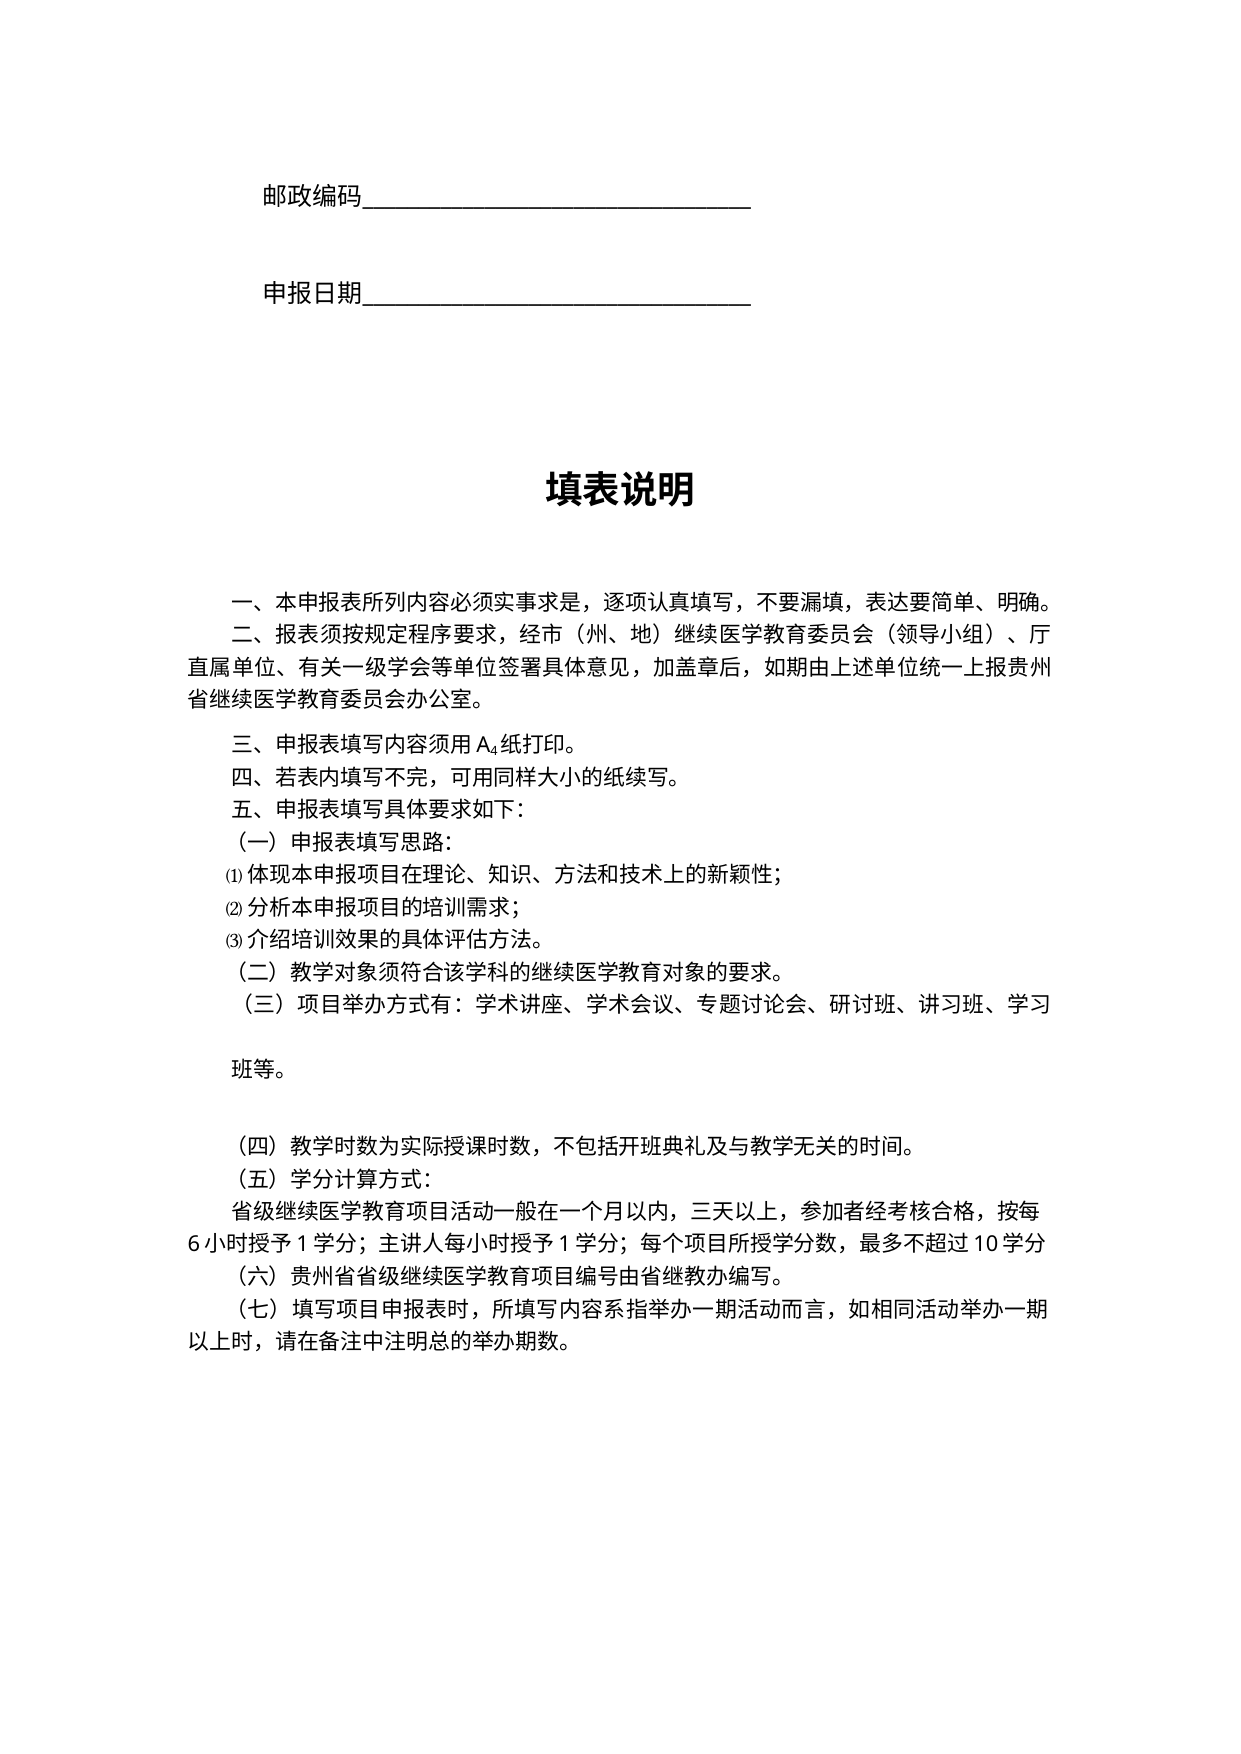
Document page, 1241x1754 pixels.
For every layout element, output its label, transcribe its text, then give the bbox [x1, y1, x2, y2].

text （三）项目举办方式有：学术讲座、学术会议、专题讨论会、研讨班、讲习班、学习班等。 [231, 987, 1053, 1084]
text ⑶介绍培训效果的具体评估方法。 [198, 922, 1053, 954]
text 一、本申报表所列内容必须实事求是，逐项认真填写，不要漏填，表达要简单、明确。 [231, 584, 1053, 617]
text 填表说明 [187, 454, 1053, 519]
text （一）申报表填写思路： [187, 824, 1053, 857]
text （五）学分计算方式： [187, 1161, 1053, 1194]
text 三、申报表填写内容须用A4纸打印。 [187, 727, 1053, 759]
text ⑵分析本申报项目的培训需求； [198, 889, 1053, 922]
text （四）教学时数为实际授课时数，不包括开班典礼及与教学无关的时间。 [187, 1129, 1053, 1161]
text （七）填写项目申报表时，所填写内容系指举办一期活动而言，如相同活动举办一期以上时，请在备注中注明总的举办期数。 [187, 1291, 1053, 1356]
text 五、申报表填写具体要求如下： [231, 792, 1053, 824]
text 申报日期___________________________________ [187, 259, 1053, 324]
text （六）贵州省省级继续医学教育项目编号由省继教办编写。 [187, 1259, 1053, 1291]
text ⑴体现本申报项目在理论、知识、方法和技术上的新颖性； [198, 857, 1053, 889]
text 四、若表内填写不完，可用同样大小的纸续写。 [231, 759, 1053, 792]
text 邮政编码___________________________________ [187, 162, 1053, 227]
text （二）教学对象须符合该学科的继续医学教育对象的要求。 [187, 954, 1053, 987]
text 省级继续医学教育项目活动一般在一个月以内，三天以上，参加者经考核合格，按每6小时授予1学分；主讲人每小时授予1学分；每个项目所授学分数，最多不超过10学分 [187, 1194, 1053, 1259]
text 二、报表须按规定程序要求，经市（州、地）继续医学教育委员会（领导小组）、厅直属单位、有关一级学会等单位签署具体意见，加盖章后，如期由上述单位统一上报贵州省继续医学教育委员会办公室。 [187, 617, 1053, 714]
